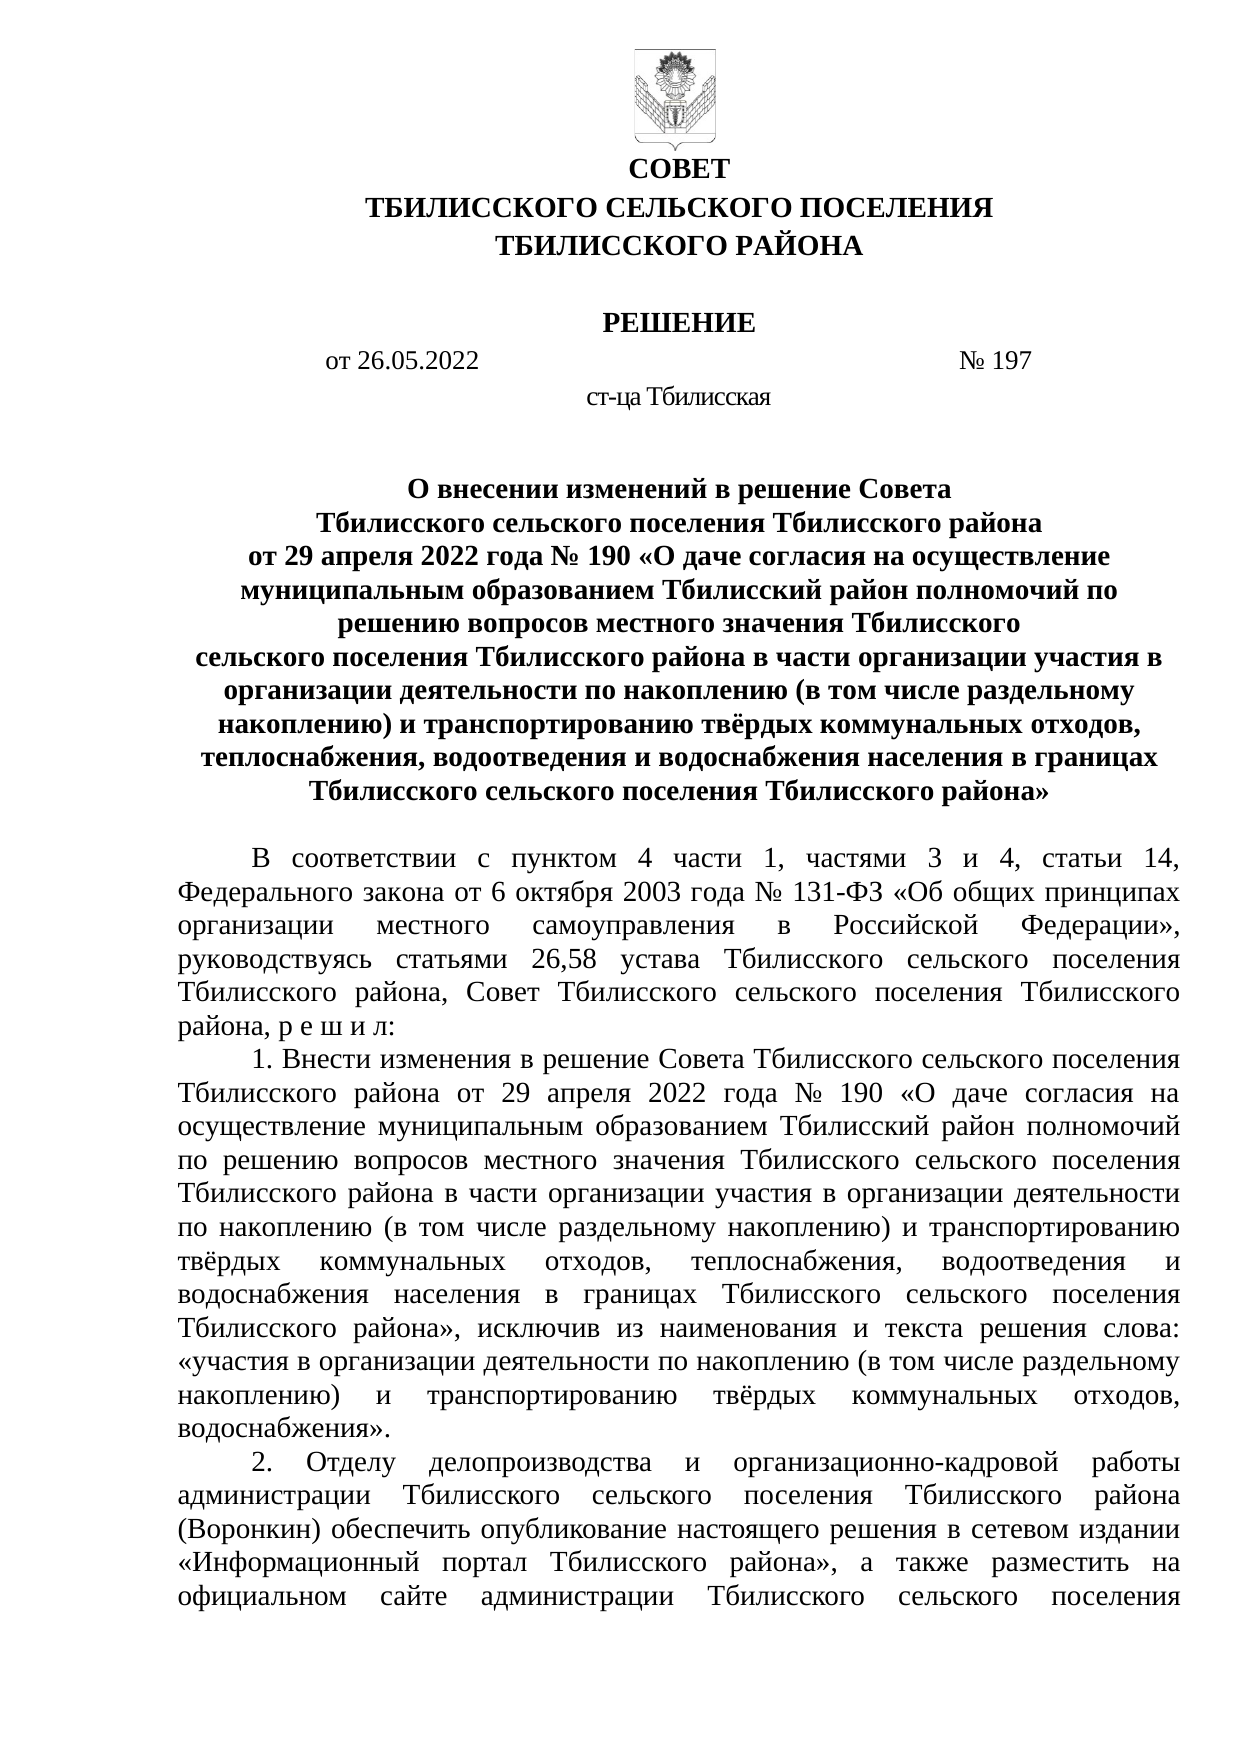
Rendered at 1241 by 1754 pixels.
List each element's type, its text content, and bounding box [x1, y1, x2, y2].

text В соответствии с пунктом 4 части 1, частями 3 и 4, статьи 14, Федерального закона от 6 октября 2003 года № 131-ФЗ «Об общих принципах организации местного самоуправления в Российской Федерации», руководствуясь статьями 26,58 устава Тбилисского сельского поселения Тбилисского района, Совет Тбилисского сельского поселения Тбилисского района, р е ш и л: [177, 840, 1181, 1041]
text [177, 1444, 1181, 1612]
text ТБИЛИССКОГО СЕЛЬСКОГО ПОСЕЛЕНИЯ [177, 190, 1181, 223]
text 1. Внести изменения в решение Совета Тбилисского сельского поселения Тбилисского района от 29 апреля 2022 года № 190 «О даче согласия на осуществление муниципальным образованием Тбилисский район полномочий по решению вопросов местного значения Тбилисского сельского поселения Тбилисского района в части организации участия в организации деятельности по накоплению (в том числе раздельному накоплению) и транспортированию твёрдых коммунальных отходов, теплоснабжения, водоотведения и водоснабжения населения в границах Тбилисского сельского поселения Тбилисского района», исключив из наименования и текста решения слова: «участия в организации деятельности по накоплению (в том числе раздельному накоплению) и транспортированию твёрдых коммунальных отходов, водоснабжения». [177, 1041, 1181, 1444]
text ТБИЛИССКОГО РАЙОНА [177, 228, 1181, 262]
text ст-ца Тбилисская [177, 379, 1181, 411]
text сельского поселения Тбилисского района в части организации участия в организации деятельности по накоплению (в том числе раздельному накоплению) и транспортированию твёрдых коммунальных отходов, теплоснабжения, водоотведения и водоснабжения населения в границах Тбилисского сельского поселения Тбилисского района» [177, 639, 1181, 807]
picture [634, 49, 716, 151]
text СОВЕТ [177, 151, 1181, 185]
text от 29 апреля 2022 года № 190 «О даче согласия на осуществление муниципальным образованием Тбилисский район полномочий по решению вопросов местного значения Тбилисского [177, 538, 1181, 639]
text Тбилисского сельского поселения Тбилисского района [177, 505, 1181, 538]
text РЕШЕНИЕ [177, 305, 1181, 339]
text О внесении изменений в решение Совета [177, 471, 1181, 505]
text от 26.05.2022 № 197 [177, 344, 1181, 375]
